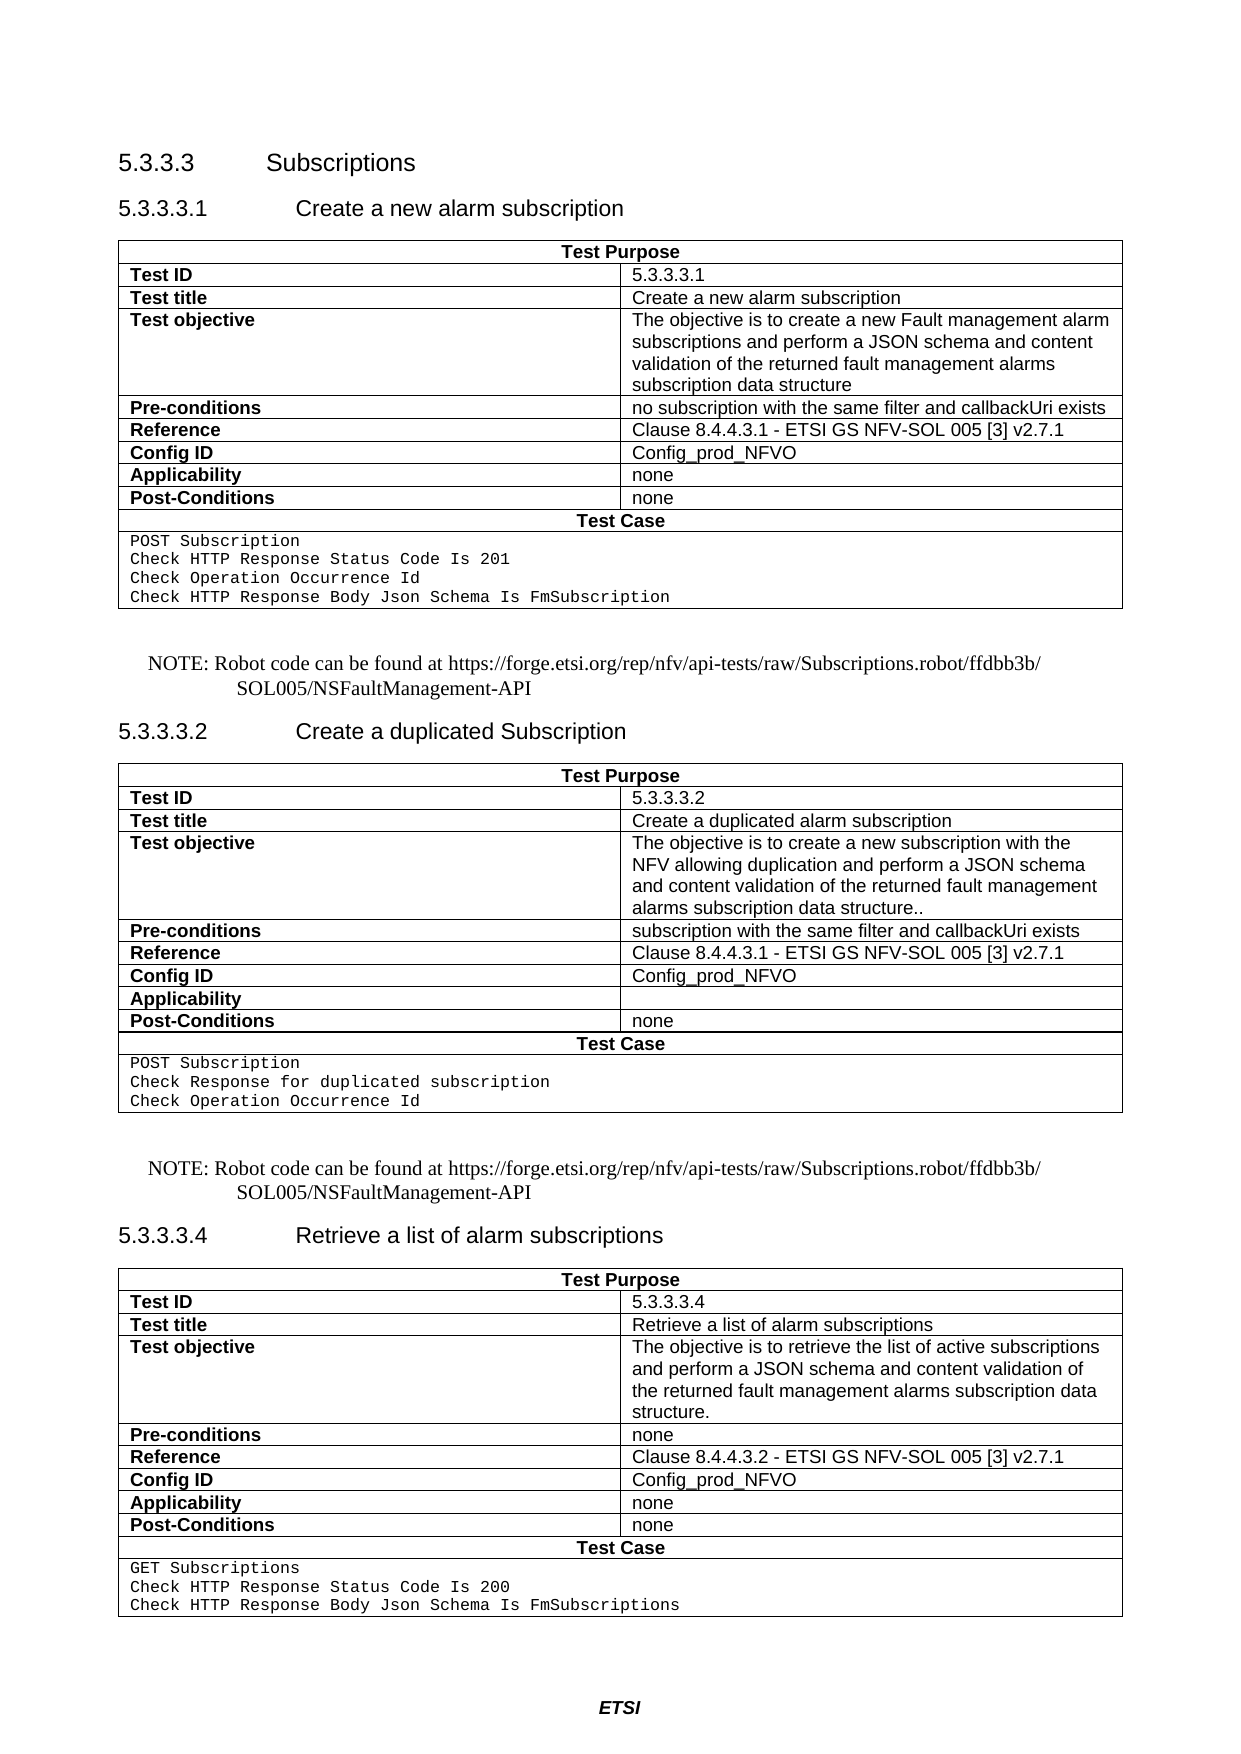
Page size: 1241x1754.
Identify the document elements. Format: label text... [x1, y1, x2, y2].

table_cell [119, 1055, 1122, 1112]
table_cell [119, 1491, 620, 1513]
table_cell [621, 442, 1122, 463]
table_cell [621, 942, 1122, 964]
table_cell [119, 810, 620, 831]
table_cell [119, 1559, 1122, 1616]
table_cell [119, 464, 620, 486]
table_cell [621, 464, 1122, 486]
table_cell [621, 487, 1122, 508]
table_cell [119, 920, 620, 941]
subtitle 5.3.3.3.1 Create a new alarm subscription [118, 195, 1122, 222]
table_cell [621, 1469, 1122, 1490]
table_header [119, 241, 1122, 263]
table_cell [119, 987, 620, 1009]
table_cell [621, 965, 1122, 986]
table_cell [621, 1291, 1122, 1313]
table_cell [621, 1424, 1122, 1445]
subtitle 5.3.3.3.4 Retrieve a list of alarm subscriptions [118, 1222, 1122, 1249]
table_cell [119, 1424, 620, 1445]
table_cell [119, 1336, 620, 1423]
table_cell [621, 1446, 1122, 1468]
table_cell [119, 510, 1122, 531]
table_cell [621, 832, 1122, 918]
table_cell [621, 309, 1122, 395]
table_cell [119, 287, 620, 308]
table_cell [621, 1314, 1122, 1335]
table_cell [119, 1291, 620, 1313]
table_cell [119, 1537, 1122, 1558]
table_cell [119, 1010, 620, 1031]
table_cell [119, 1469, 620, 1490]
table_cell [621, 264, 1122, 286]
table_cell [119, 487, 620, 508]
text NOTE: Robot code can be found at https://forge.etsi.org/rep/nfv/api-tests/raw/Subscriptions.robot/ffdbb3b/SOL005/NSFaultManagement-API [148, 1156, 1122, 1204]
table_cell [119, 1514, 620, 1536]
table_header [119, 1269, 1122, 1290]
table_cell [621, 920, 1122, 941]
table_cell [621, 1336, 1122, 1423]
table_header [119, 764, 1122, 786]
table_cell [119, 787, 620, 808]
text NOTE: Robot code can be found at https://forge.etsi.org/rep/nfv/api-tests/raw/Subscriptions.robot/ffdbb3b/SOL005/NSFaultManagement-API [148, 651, 1122, 699]
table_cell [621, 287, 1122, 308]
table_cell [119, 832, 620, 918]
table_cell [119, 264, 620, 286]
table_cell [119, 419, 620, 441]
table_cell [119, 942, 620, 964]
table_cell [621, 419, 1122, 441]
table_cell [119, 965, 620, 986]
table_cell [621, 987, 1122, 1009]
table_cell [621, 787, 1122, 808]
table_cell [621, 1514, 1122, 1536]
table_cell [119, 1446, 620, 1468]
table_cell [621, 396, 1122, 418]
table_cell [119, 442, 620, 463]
subtitle 5.3.3.3 Subscriptions [118, 148, 1122, 176]
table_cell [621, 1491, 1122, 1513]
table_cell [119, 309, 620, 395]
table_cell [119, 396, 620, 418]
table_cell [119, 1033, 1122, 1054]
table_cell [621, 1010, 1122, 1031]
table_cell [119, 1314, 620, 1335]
subtitle 5.3.3.3.2 Create a duplicated Subscription [118, 718, 1122, 744]
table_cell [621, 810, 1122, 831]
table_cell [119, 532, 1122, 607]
